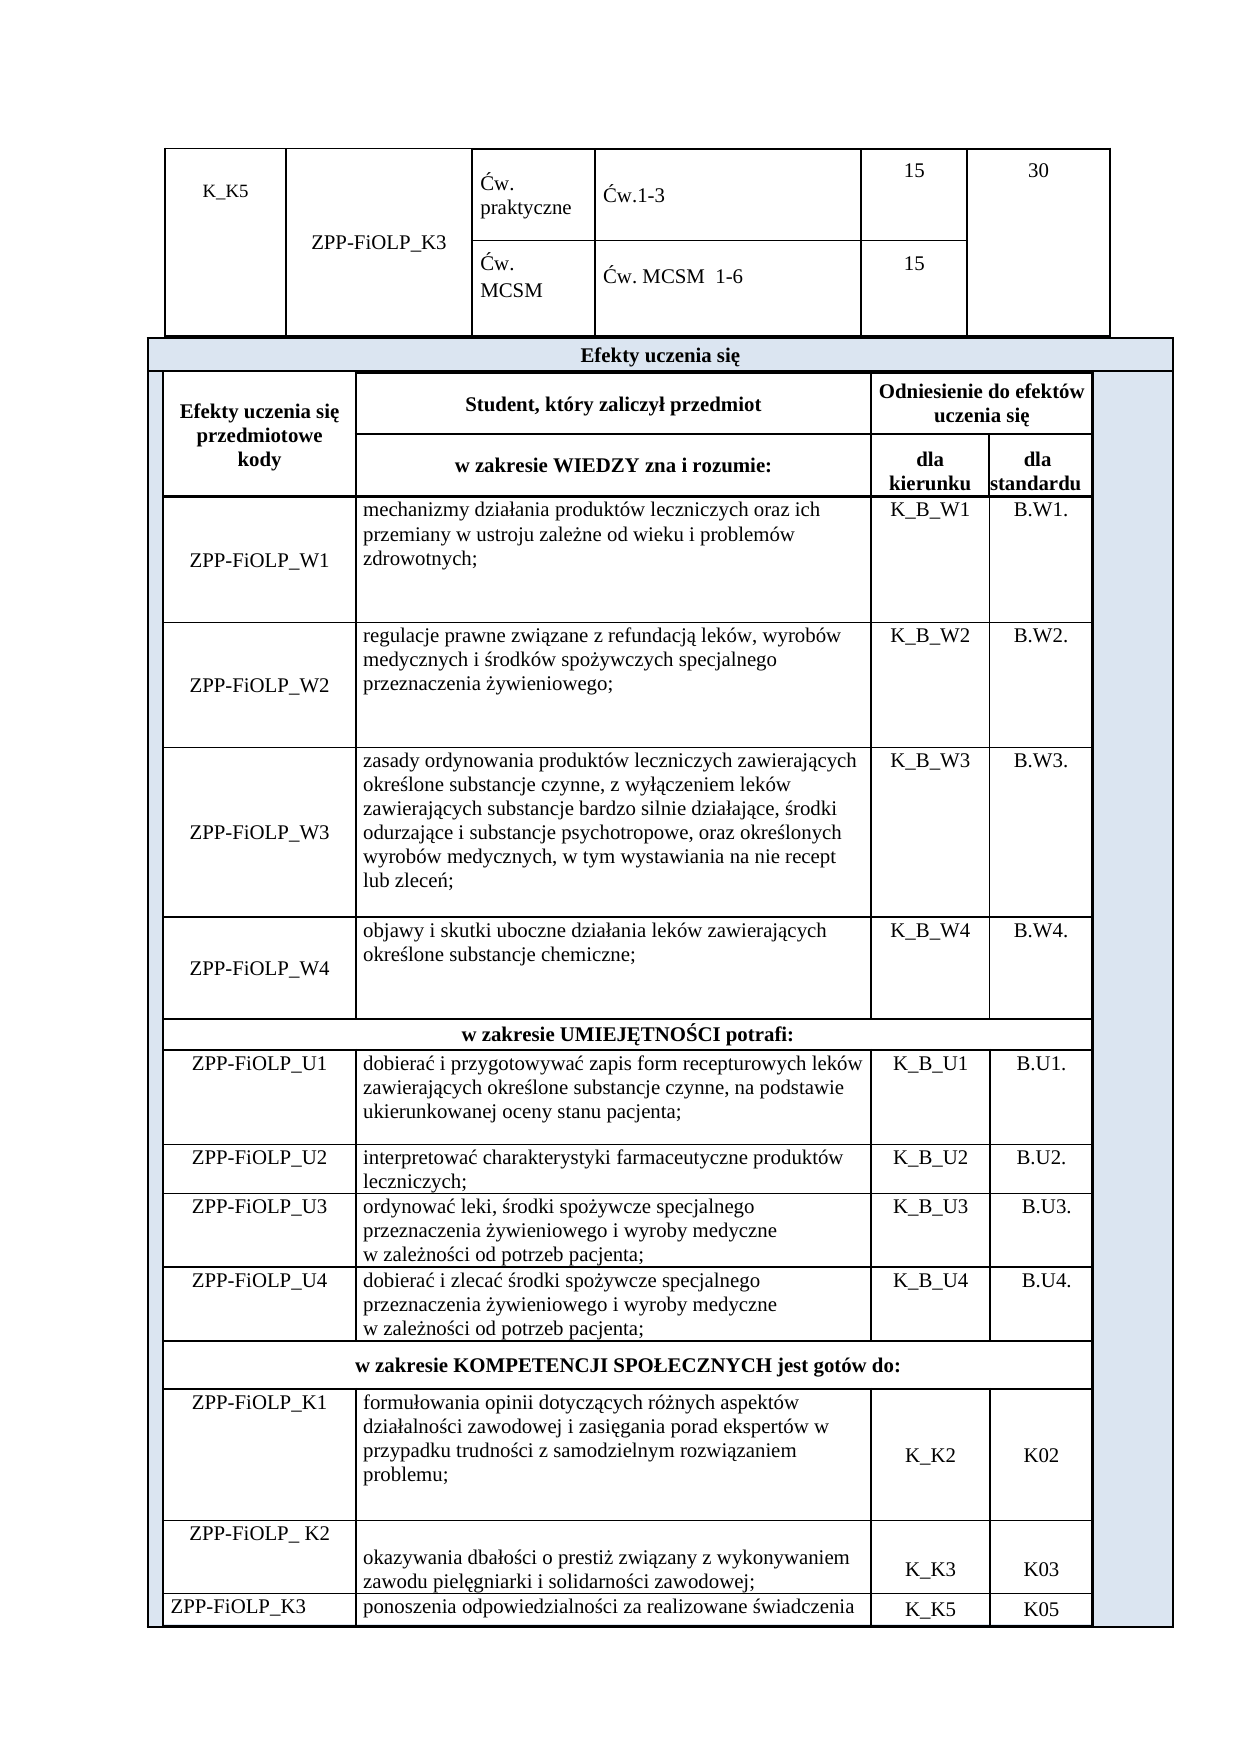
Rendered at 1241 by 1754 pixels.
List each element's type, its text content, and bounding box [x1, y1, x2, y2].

table_cell Ćw. MCSM [473, 241, 594, 335]
table_cell 30 [968, 150, 1109, 335]
table_cell [1094, 372, 1172, 1626]
table_cell Ćw.1-3 [596, 150, 860, 240]
table_cell Ćw. MCSM 1-6 [596, 241, 860, 335]
table_cell K_K5 [166, 149, 285, 335]
table_cell 15 [862, 150, 966, 240]
table_cell Ćw. praktyczne [473, 150, 594, 240]
table_cell 15 [862, 241, 966, 335]
table_cell [149, 372, 162, 1626]
table_header Efekty uczenia się [149, 339, 1172, 370]
table_cell ZPP-FiOLP_K3 [287, 149, 471, 335]
